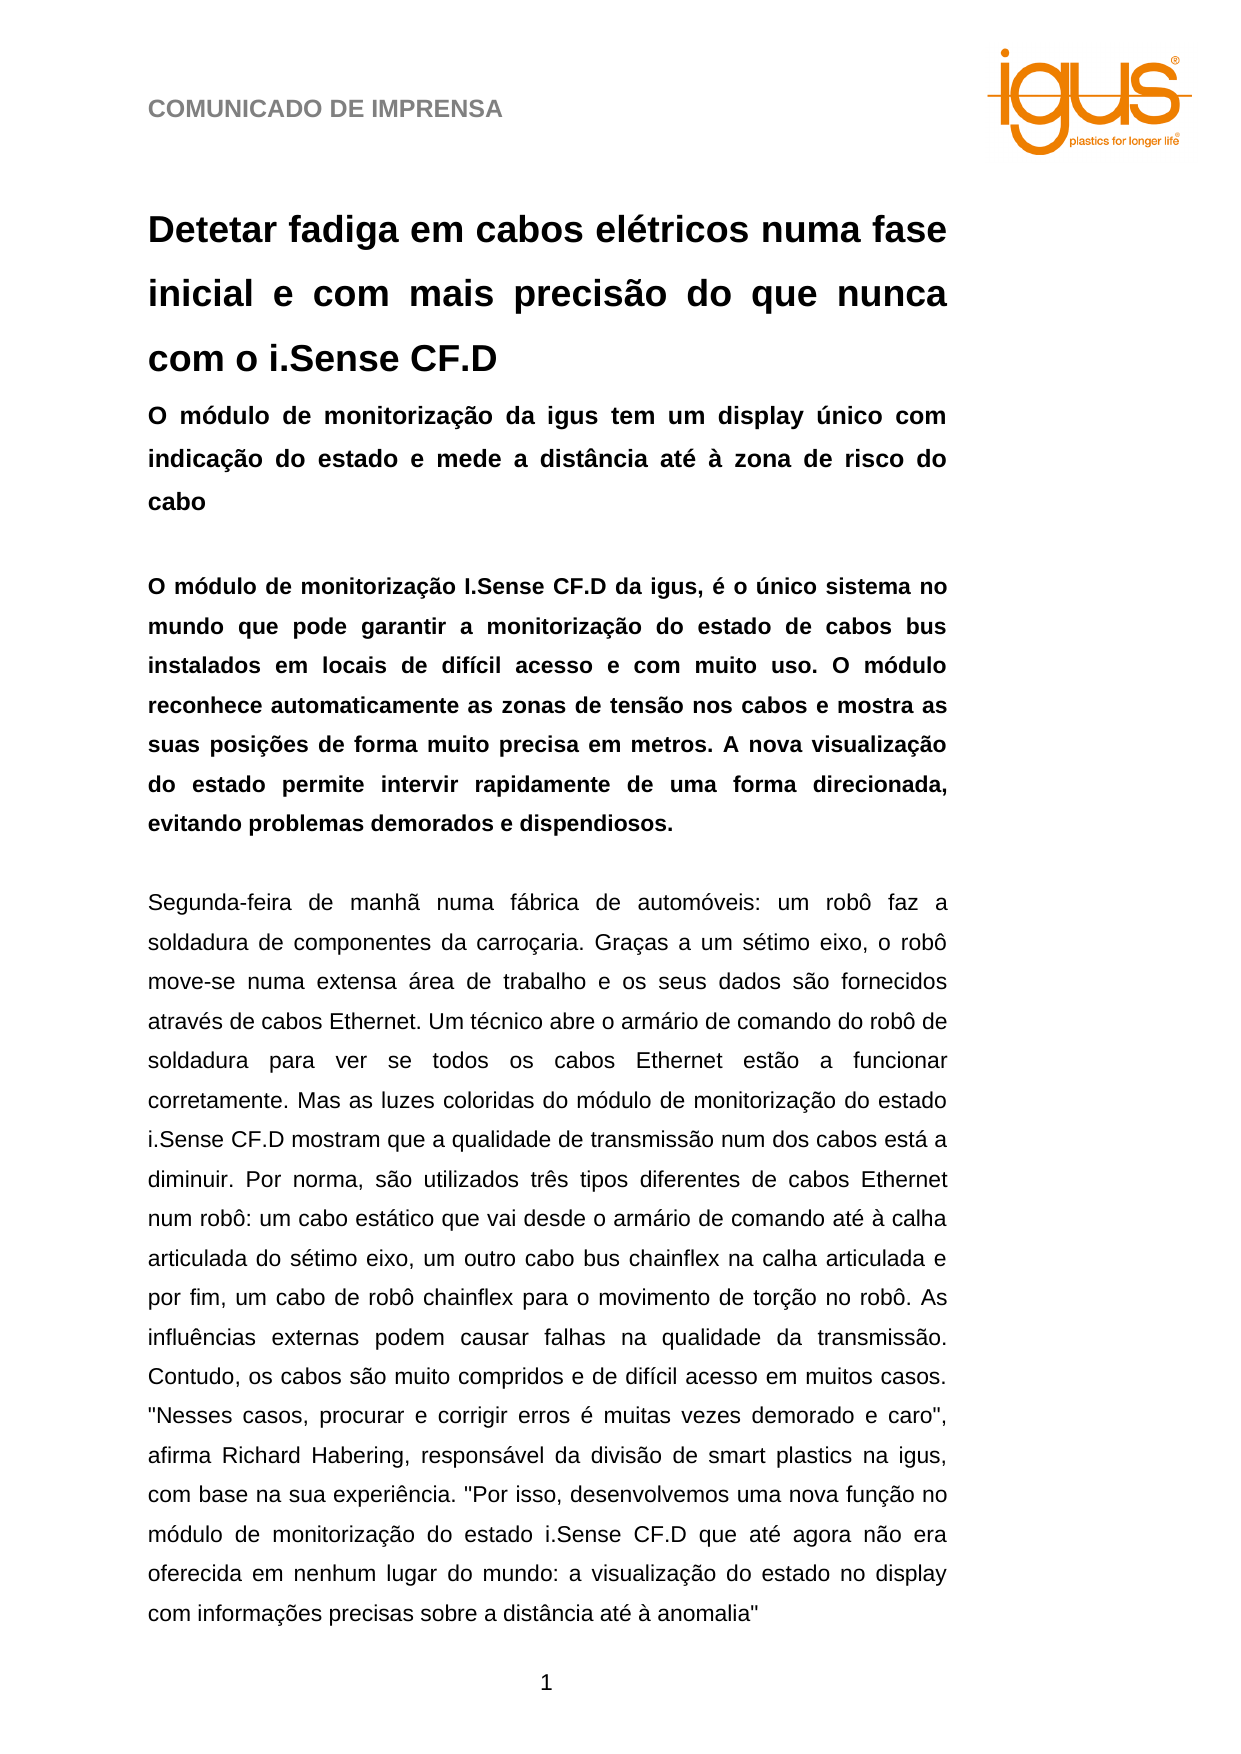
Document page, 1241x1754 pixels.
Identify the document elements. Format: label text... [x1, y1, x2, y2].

text O módulo de monitorização I.Sense CF.D da igus, é o único sistema no mundo que pode garantir a monitorização do estado de cabos bus instalados em locais de difícil acesso e com muito uso. O módulo reconhece automaticamente as zonas de tensão nos cabos e mostra as suas posições de forma muito precisa em metros. A nova visualização do estado permite intervir rapidamente de uma forma direcionada, evitando problemas demorados e dispendiosos. [148, 573, 948, 837]
picture [985, 42, 1198, 163]
text Detetar fadiga em cabos elétricos numa fase inicial e com mais precisão do que nunca com o i.Sense CF.D [148, 207, 948, 379]
text O módulo de monitorização da igus tem um display único com indicação do estado e mede a distância até à zona de risco do cabo [148, 401, 948, 516]
text Segunda-feira de manhã numa fábrica de automóveis: um robô faz a soldadura de componentes da carroçaria. Graças a um sétimo eixo, o robô move-se numa extensa área de trabalho e os seus dados são fornecidos através de cabos Ethernet. Um técnico abre o armário de comando do robô de soldadura para ver se todos os cabos Ethernet estão a funcionar corretamente. Mas as luzes coloridas do módulo de monitorização do estado i.Sense CF.D mostram que a qualidade de transmissão num dos cabos está a diminuir. Por norma, são utilizados três tipos diferentes de cabos Ethernet num robô: um cabo estático que vai desde o armário de comando até à calha articulada do sétimo eixo, um outro cabo bus chainflex na calha articulada e por fim, um cabo de robô chainflex para o movimento de torção no robô. As influências externas podem causar falhas na qualidade da transmissão. Contudo, os cabos são muito compridos e de difícil acesso em muitos casos. "Nesses casos, procurar e corrigir erros é muitas vezes demorado e caro", afirma Richard Habering, responsável da divisão de smart plastics na igus, com base na sua experiência. "Por isso, desenvolvemos uma nova função no módulo de monitorização do estado i.Sense CF.D que até agora não era oferecida em nenhum lugar do mundo: a visualização do estado no display com informações precisas sobre a distância até à anomalia" [148, 850, 948, 1626]
